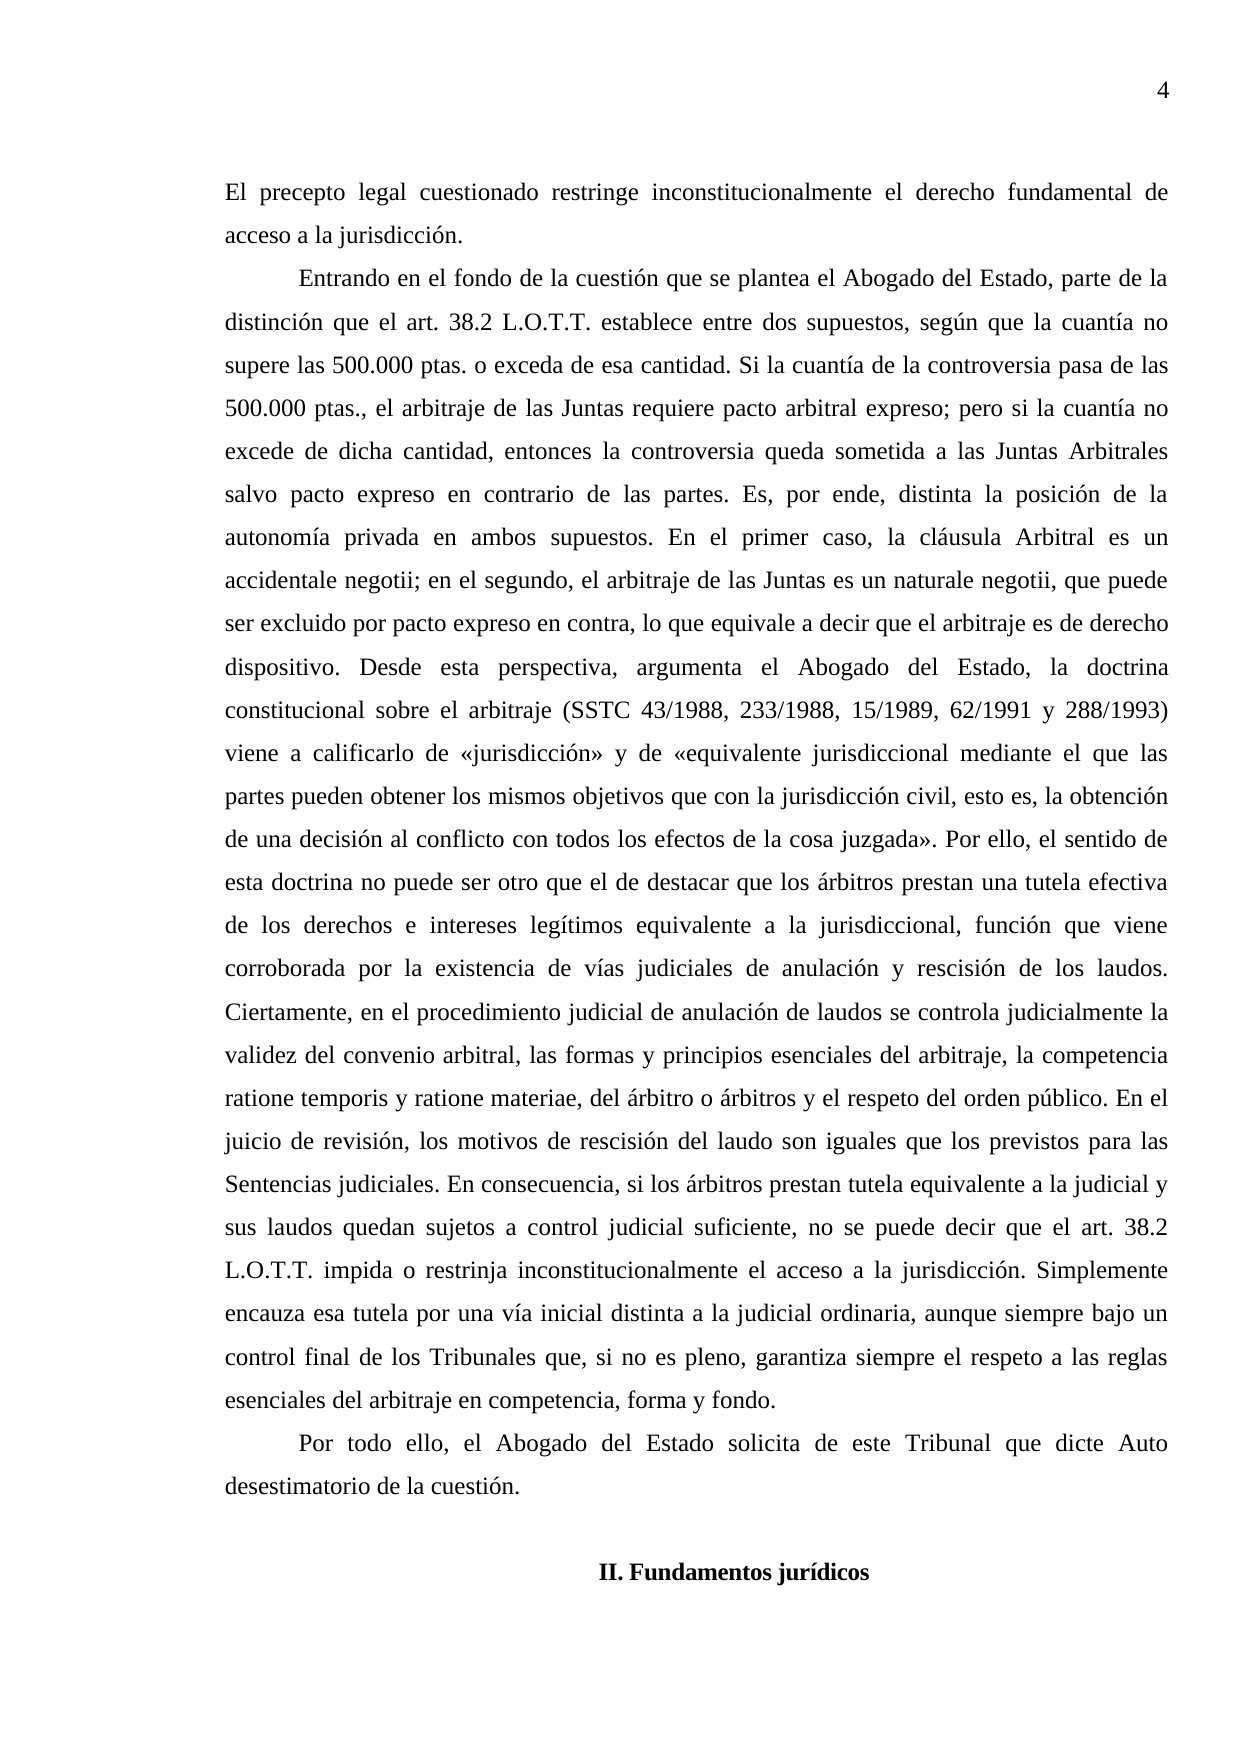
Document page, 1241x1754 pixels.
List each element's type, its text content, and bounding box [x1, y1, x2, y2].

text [224, 177, 1169, 249]
text Por todo ello, el Abogado del Estado solicita de este Tribunal que dicte Auto desestimatorio de la cuestión. [224, 1428, 1169, 1500]
text Entrando en el fondo de la cuestión que se plantea el Abogado del Estado, parte de la distinción que el art. 38.2 L.O.T.T. establece entre dos supuestos, según que la cuantía no supere las 500.000 ptas. o exceda de esa cantidad. Si la cuantía de la controversia pasa de las 500.000 ptas., el arbitraje de las Juntas requiere pacto arbitral expreso; pero si la cuantía no excede de dicha cantidad, entonces la controversia queda sometida a las Juntas Arbitrales salvo pacto expreso en contrario de las partes. Es, por ende, distinta la posición de la autonomía privada en ambos supuestos. En el primer caso, la cláusula Arbitral es un accidentale negotii; en el segundo, el arbitraje de las Juntas es un naturale negotii, que puede ser excluido por pacto expreso en contra, lo que equivale a decir que el arbitraje es de derecho dispositivo. Desde esta perspectiva, argumenta el Abogado del Estado, la doctrina constitucional sobre el arbitraje (SSTC 43/1988, 233/1988, 15/1989, 62/1991 y 288/1993) viene a calificarlo de «jurisdicción» y de «equivalente jurisdiccional mediante el que las partes pueden obtener los mismos objetivos que con la jurisdicción civil, esto es, la obtención de una decisión al conflicto con todos los efectos de la cosa juzgada». Por ello, el sentido de esta doctrina no puede ser otro que el de destacar que los árbitros prestan una tutela efectiva de los derechos e intereses legítimos equivalente a la jurisdiccional, función que viene corroborada por la existencia de vías judiciales de anulación y rescisión de los laudos. Ciertamente, en el procedimiento judicial de anulación de laudos se controla judicialmente la validez del convenio arbitral, las formas y principios esenciales del arbitraje, la competencia ratione temporis y ratione materiae, del árbitro o árbitros y el respeto del orden público. En el juicio de revisión, los motivos de rescisión del laudo son iguales que los previstos para las Sentencias judiciales. En consecuencia, si los árbitros prestan tutela equivalente a la judicial y sus laudos quedan sujetos a control judicial suficiente, no se puede decir que el art. 38.2 L.O.T.T. impida o restrinja inconstitucionalmente el acceso a la jurisdicción. Simplemente encauza esa tutela por una vía inicial distinta a la judicial ordinaria, aunque siempre bajo un control final de los Tribunales que, si no es pleno, garantiza siempre el respeto a las reglas esenciales del arbitraje en competencia, forma y fondo. [224, 263, 1169, 1413]
subtitle II. Fundamentos jurídicos [224, 1557, 1169, 1586]
